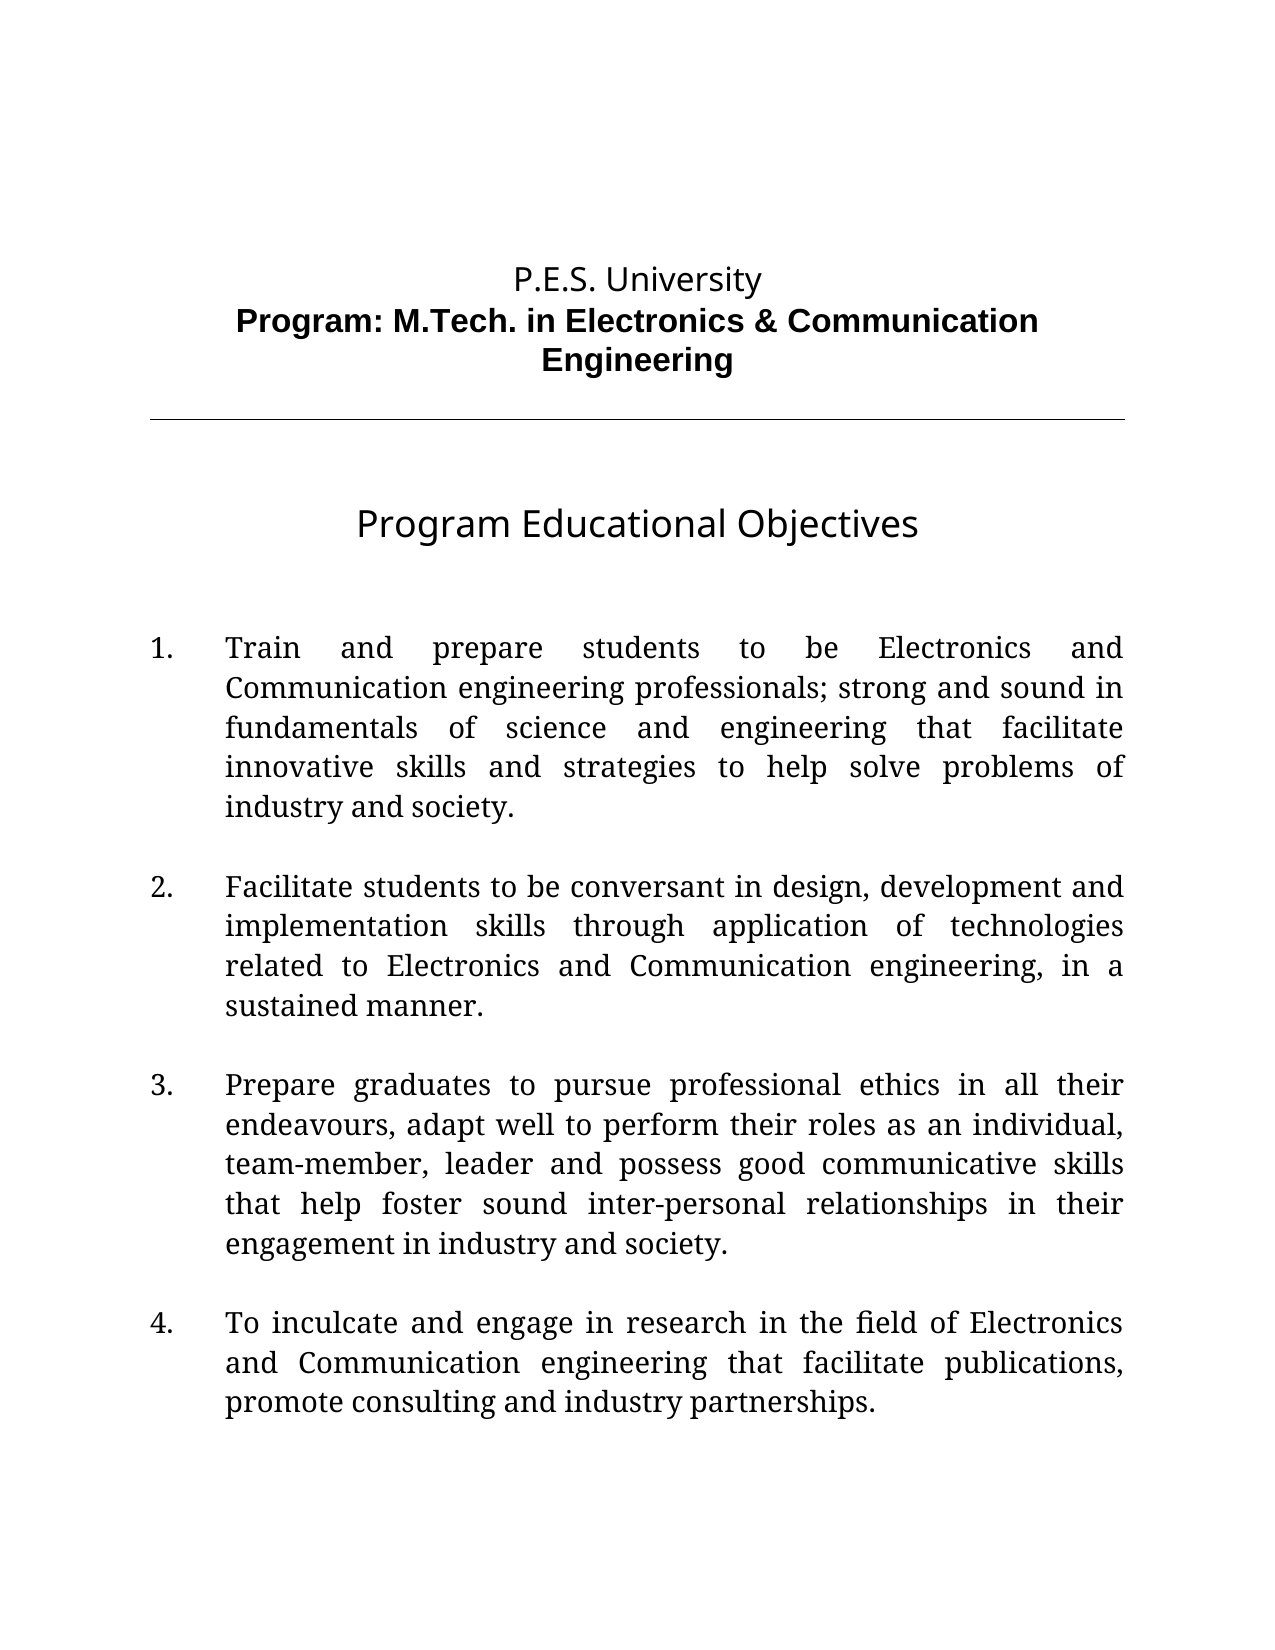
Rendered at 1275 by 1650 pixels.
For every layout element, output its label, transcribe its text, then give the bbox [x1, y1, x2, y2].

text 2. Facilitate students to be conversant in design, development and implementation skills through application of technologies related to Electronics and Communication engineering, in a sustained manner. [150, 866, 1125, 1024]
text Program Educational Objectives [150, 497, 1125, 548]
text 3. Prepare graduates to pursue professional ethics in all their endeavours, adapt well to perform their roles as an individual, team-member, leader and possess good communicative skills that help foster sound inter-personal relationships in their engagement in industry and society. [150, 1064, 1125, 1263]
text 4. To inculcate and engage in research in the field of Electronics and Communication engineering that facilitate publications, promote consulting and industry partnerships. [150, 1302, 1125, 1421]
text 1. Train and prepare students to be Electronics and Communication engineering professionals; strong and sound in fundamentals of science and engineering that facilitate innovative skills and strategies to help solve problems of industry and society. [150, 628, 1125, 826]
text Program: M.Tech. in Electronics & Communication Engineering [150, 301, 1125, 378]
text P.E.S. University [150, 256, 1125, 301]
